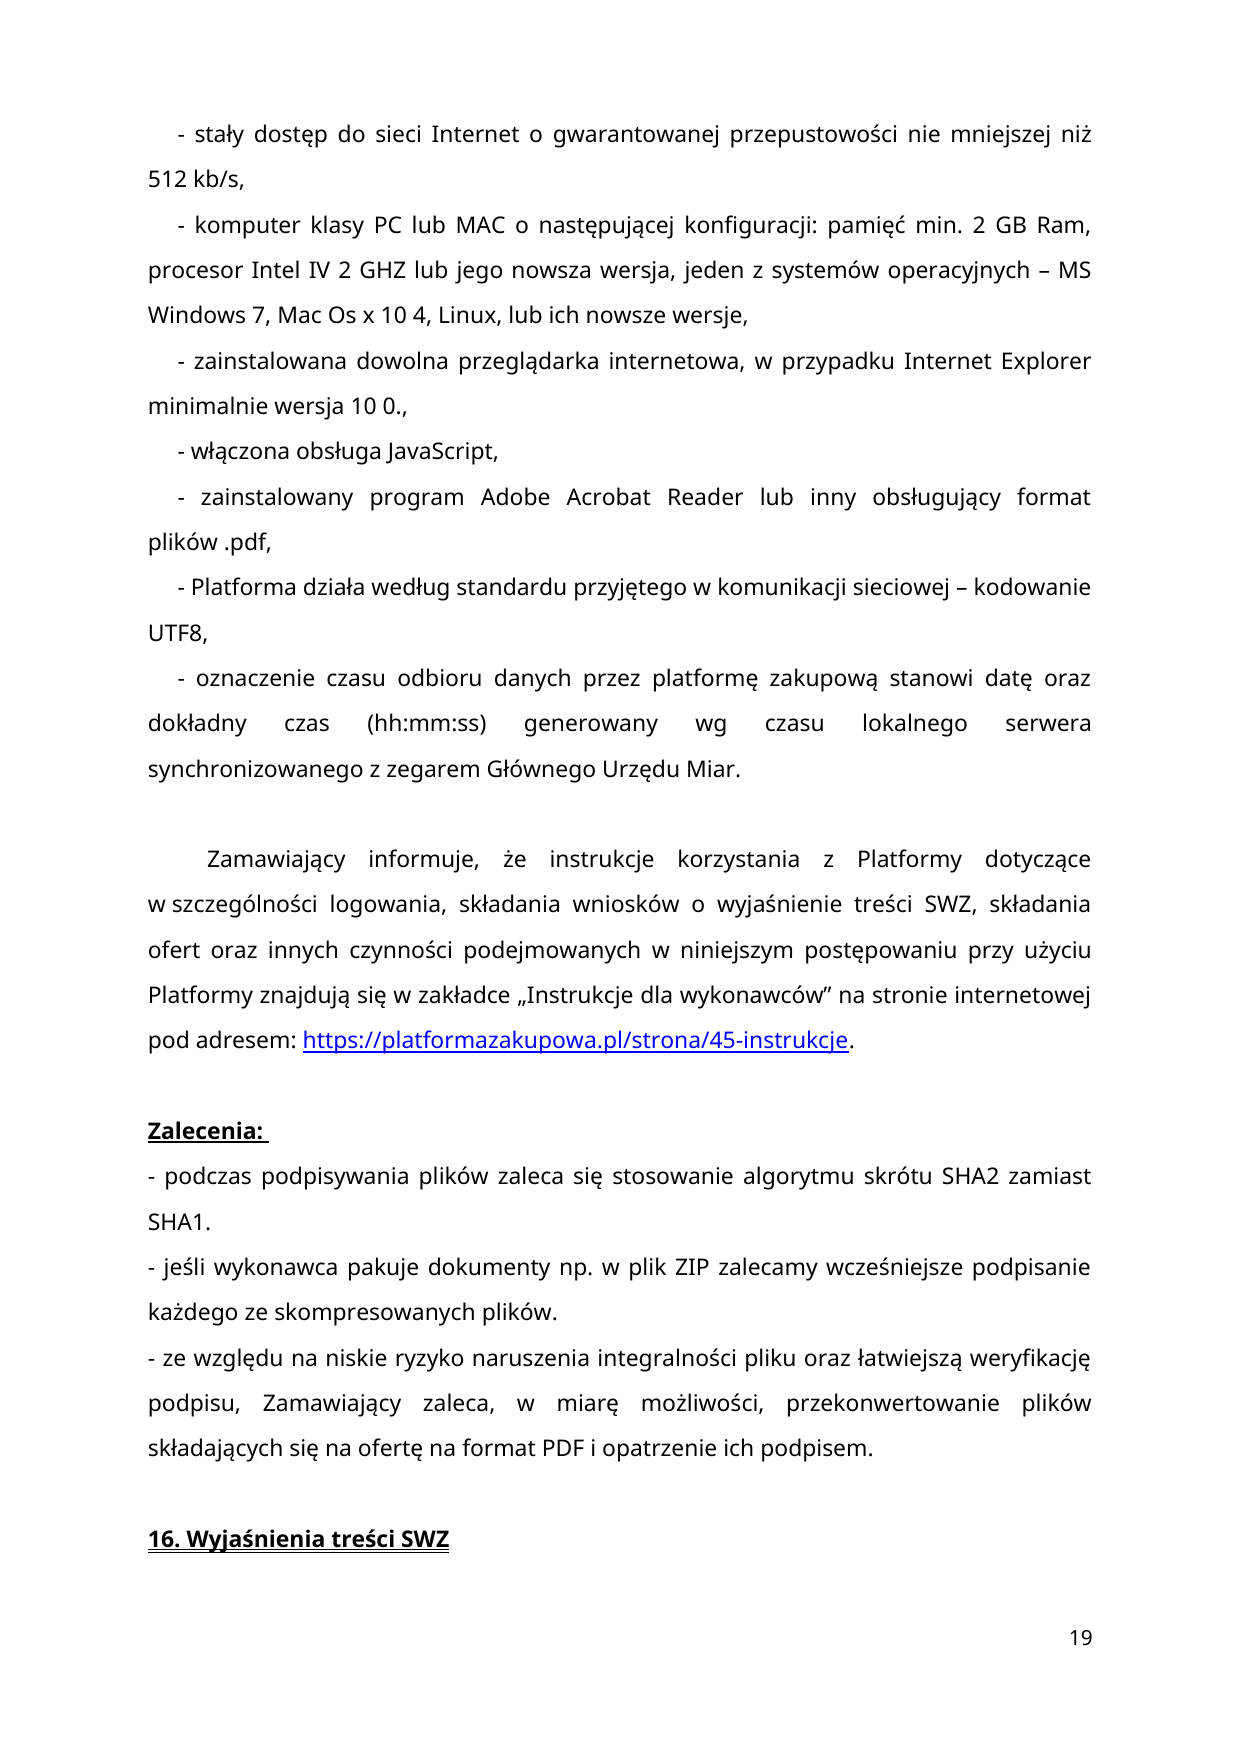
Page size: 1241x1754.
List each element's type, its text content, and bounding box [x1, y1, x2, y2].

text Zalecenia: [148, 1115, 1092, 1146]
text - włączona obsługa JavaScript, [148, 435, 1092, 467]
text - oznaczenie czasu odbioru danych przez platformę zakupową stanowi datę oraz dokładny czas (hh:mm:ss) generowany wg czasu lokalnego serwera synchronizowanego z zegarem Głównego Urzędu Miar. [148, 662, 1092, 784]
text - Platforma działa według standardu przyjętego w komunikacji sieciowej – kodowanie UTF8, [148, 571, 1092, 648]
text - ze względu na niskie ryzyko naruszenia integralności pliku oraz łatwiejszą weryfikację podpisu, Zamawiający zaleca, w miarę możliwości, przekonwertowanie plików składających się na ofertę na format PDF i opatrzenie ich podpisem. [148, 1342, 1092, 1463]
text - jeśli wykonawca pakuje dokumenty np. w plik ZIP zalecamy wcześniejsze podpisanie każdego ze skompresowanych plików. [148, 1251, 1092, 1327]
text - stały dostęp do sieci Internet o gwarantowanej przepustowości nie mniejszej niż 512 kb/s, [148, 118, 1092, 195]
text - zainstalowany program Adobe Acrobat Reader lub inny obsługujący format plików .pdf, [148, 481, 1092, 557]
text - podczas podpisywania plików zaleca się stosowanie algorytmu skrótu SHA2 zamiast SHA1. [148, 1160, 1092, 1237]
text - zainstalowana dowolna przeglądarka internetowa, w przypadku Internet Explorer minimalnie wersja 10 0., [148, 345, 1092, 421]
text Zamawiający informuje, że instrukcje korzystania z Platformy dotyczące w szczególności logowania, składania wniosków o wyjaśnienie treści SWZ, składania ofert oraz innych czynności podejmowanych w niniejszym postępowaniu przy użyciu Platformy znajdują się w zakładce „Instrukcje dla wykonawców” na stronie internetowej pod adresem: https://platformazakupowa.pl/strona/45-instrukcje. [148, 843, 1092, 1056]
text 16. Wyjaśnienia treści SWZ [148, 1523, 1092, 1554]
text - komputer klasy PC lub MAC o następującej konfiguracji: pamięć min. 2 GB Ram, procesor Intel IV 2 GHZ lub jego nowsza wersja, jeden z systemów operacyjnych – MS Windows 7, Mac Os x 10 4, Linux, lub ich nowsze wersje, [148, 209, 1092, 331]
